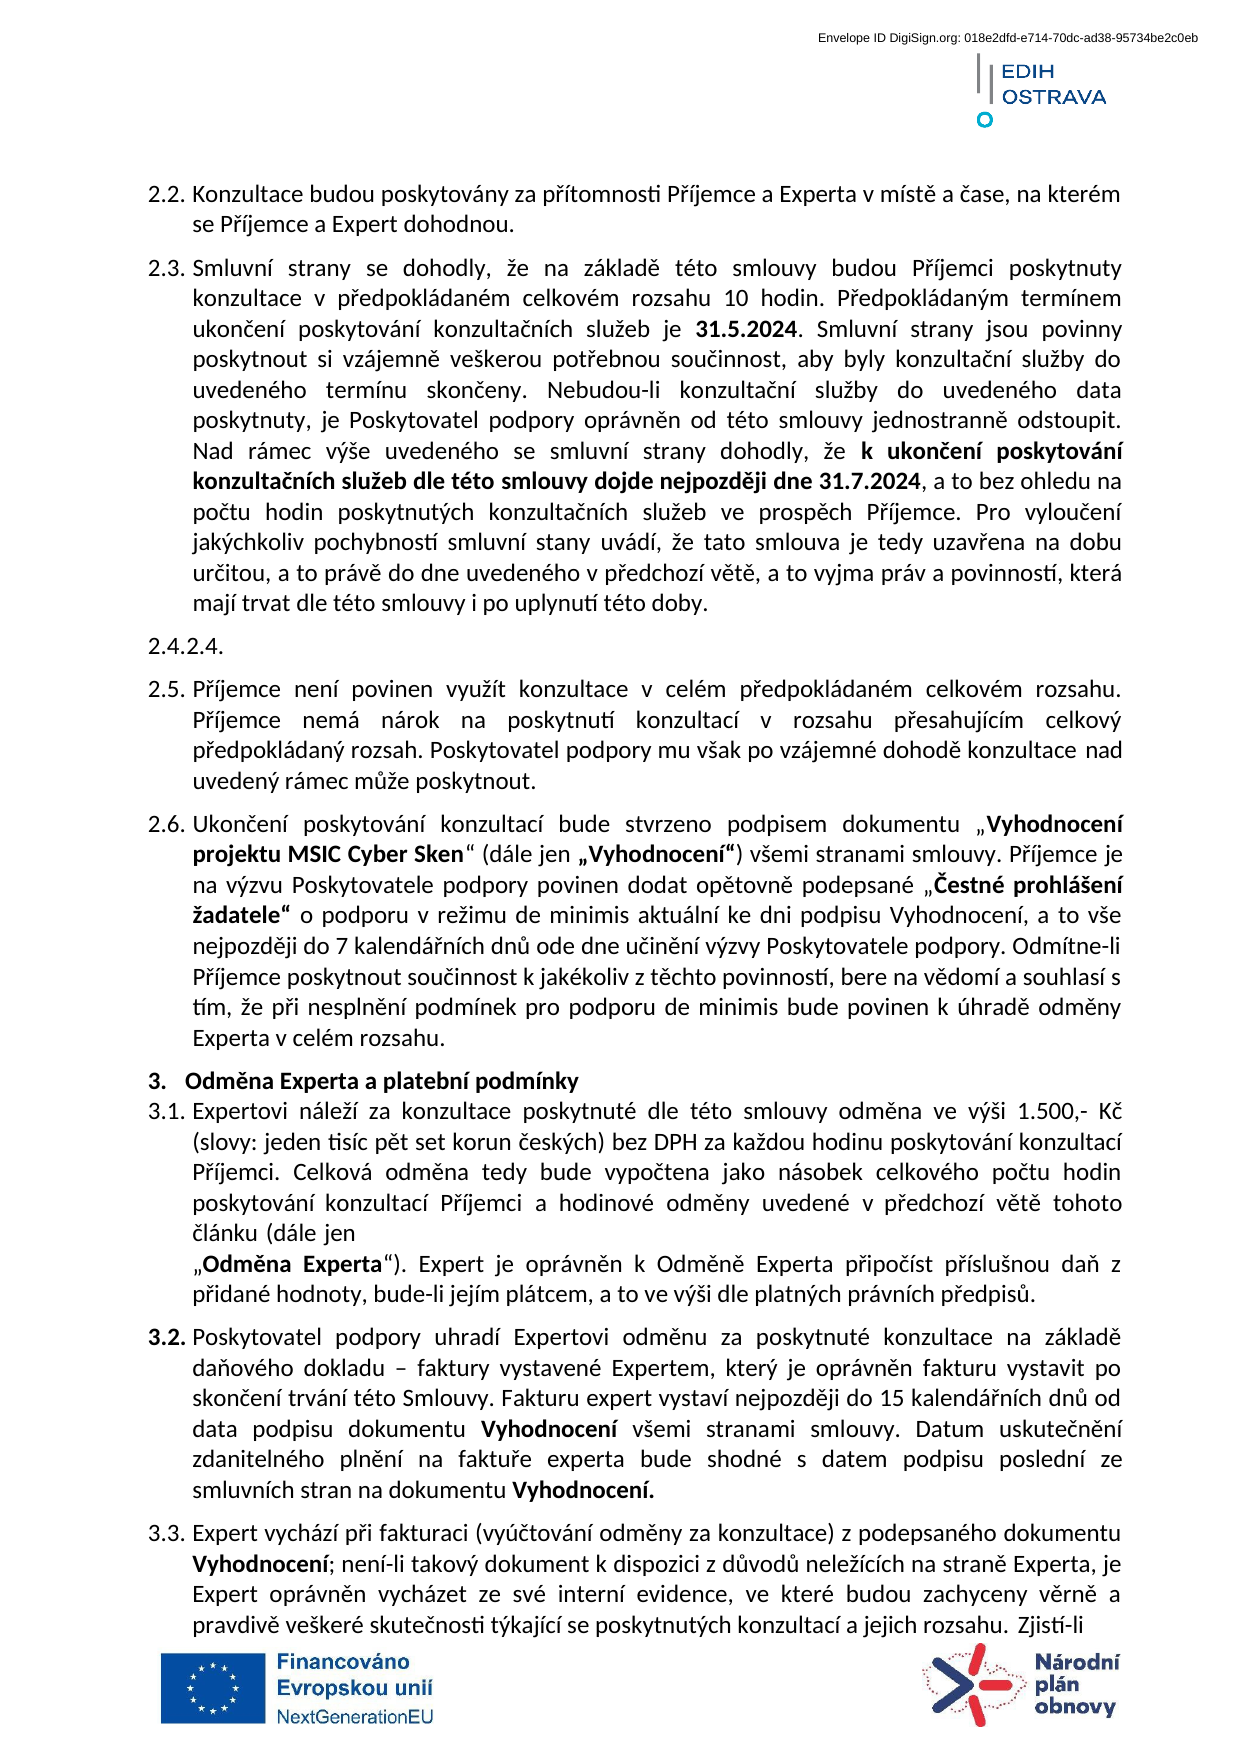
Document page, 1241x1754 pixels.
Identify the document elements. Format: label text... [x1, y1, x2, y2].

list Expertovi náleží za konzultace poskytnuté dle této smlouvy odměna ve výši 1.500,- Kč (slovy: jeden tisíc pět set korun českých) bez DPH za každou hodinu poskytování konzultací Příjemci. Celková odměna tedy bude vypočtena jako násobek celkového počtu hodin poskytování konzultací Příjemci a hodinové odměny uvedené v předchozí větě tohoto článku (dále jen [148, 1095, 1123, 1248]
subtitle Odměna Experta a platební podmínky [148, 1065, 1134, 1095]
list Poskytovatel podpory uhradí Expertovi odměnu za poskytnuté konzultace na základě daňového dokladu – faktury vystavené Expertem, který je oprávněn fakturu vystavit po skončení trvání této Smlouvy. Fakturu expert vystaví nejpozději do 15 kalendářních dnů od data podpisu dokumentu Vyhodnocení všemi stranami smlouvy. Datum uskutečnění zdanitelného plnění na faktuře experta bude shodné s datem podpisu poslední ze smluvních stran na dokumentu Vyhodnocení. [148, 1321, 1123, 1504]
picture [157, 1647, 434, 1728]
list Expert vychází při fakturaci (vyúčtování odměny za konzultace) z podepsaného dokumentu Vyhodnocení; není-li takový dokument k dispozici z důvodů neležících na straně Experta, je Expert oprávněn vycházet ze své interní evidence, ve které budou zachyceny věrně a pravdivě veškeré skutečnosti týkající se poskytnutých konzultací a jejich rozsahu. Zjistí-li [148, 1517, 1123, 1639]
text „Odměna Experta“). Expert je oprávněn k Odměně Experta připočíst příslušnou daň z přidané hodnoty, bude-li jejím plátcem, a to ve výši dle platných právních předpisů. [192, 1248, 1122, 1309]
list Konzultace budou poskytovány za přítomnosti Příjemce a Experta v místě a čase, na kterém se Příjemce a Expert dohodnou. [148, 178, 1123, 239]
list Příjemce není povinen využít konzultace v celém předpokládaném celkovém rozsahu. Příjemce nemá nárok na poskytnutí konzultací v rozsahu přesahujícím celkový předpokládaný rozsah. Poskytovatel podpory mu však po vzájemné dohodě konzultace nad uvedený rámec může poskytnout. [148, 673, 1123, 796]
list Ukončení poskytování konzultací bude stvrzeno podpisem dokumentu „Vyhodnocení projektu MSIC Cyber Sken“ (dále jen „Vyhodnocení“) všemi stranami smlouvy. Příjemce je na výzvu Poskytovatele podpory povinen dodat opětovně podepsané „Čestné prohlášení žadatele“ o podporu v režimu de minimis aktuální ke dni podpisu Vyhodnocení, a to vše nejpozději do 7 kalendářních dnů ode dne učinění výzvy Poskytovatele podpory. Odmítne-li Příjemce poskytnout součinnost k jakékoliv z těchto povinností, bere na vědomí a souhlasí s tím, že při nesplnění podmínek pro podporu de minimis bude povinen k úhradě odměny Experta v celém rozsahu. [148, 808, 1123, 1052]
list Smluvní strany se dohodly, že na základě této smlouvy budou Příjemci poskytnuty konzultace v předpokládaném celkovém rozsahu 10 hodin. Předpokládaným termínem ukončení poskytování konzultačních služeb je 31.5.2024. Smluvní strany jsou povinny poskytnout si vzájemně veškerou potřebnou součinnost, aby byly konzultační služby do uvedeného termínu skončeny. Nebudou-li konzultační služby do uvedeného data poskytnuty, je Poskytovatel podpory oprávněn od této smlouvy jednostranně odstoupit. Nad rámec výše uvedeného se smluvní strany dohodly, že k ukončení poskytování konzultačních služeb dle této smlouvy dojde nejpozději dne 31.7.2024, a to bez ohledu na počtu hodin poskytnutých konzultačních služeb ve prospěch Příjemce. Pro vyloučení jakýchkoliv pochybností smluvní stany uvádí, že tato smlouva je tedy uzavřena na dobu určitou, a to právě do dne uvedeného v předchozí větě, a to vyjma práv a povinností, která mají trvat dle této smlouvy i po uplynutí této doby. [148, 252, 1123, 618]
picture [922, 1643, 1121, 1727]
picture [977, 53, 1107, 128]
list 2.4. [148, 631, 1134, 661]
